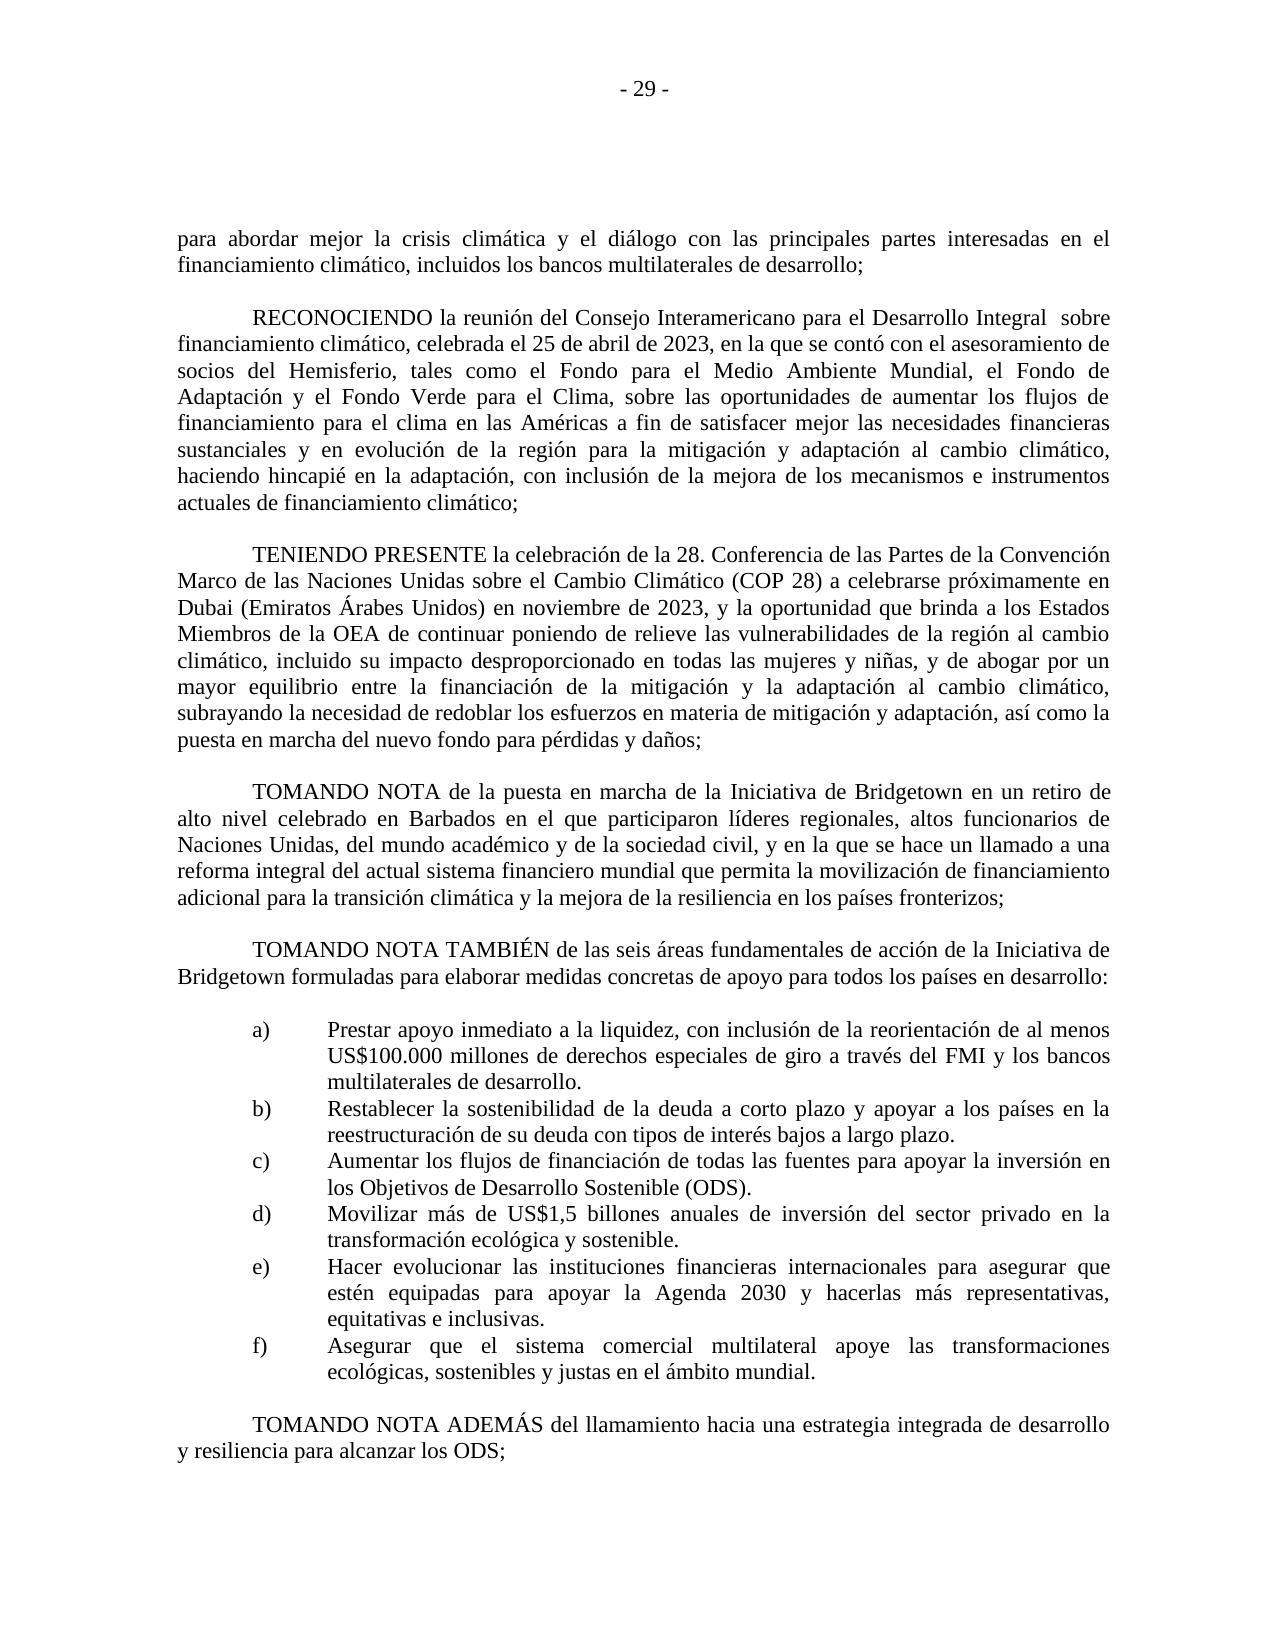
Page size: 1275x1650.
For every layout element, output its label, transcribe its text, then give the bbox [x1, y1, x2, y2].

text TOMANDO NOTA TAMBIÉN de las seis áreas fundamentales de acción de la Iniciativa de Bridgetown formuladas para elaborar medidas concretas de apoyo para todos los países en desarrollo: [177, 937, 1111, 989]
list Movilizar más de US$1,5 billones anuales de inversión del sector privado en la transformación ecológica y sostenible. [252, 1200, 1111, 1253]
list Hacer evolucionar las instituciones financieras internacionales para asegurar que estén equipadas para apoyar la Agenda 2030 y hacerlas más representativas, equitativas e inclusivas. [252, 1253, 1111, 1332]
list Aumentar los flujos de financiación de todas las fuentes para apoyar la inversión en los Objetivos de Desarrollo Sostenible (ODS). [252, 1147, 1111, 1200]
list Restablecer la sostenibilidad de la deuda a corto plazo y apoyar a los países en la reestructuración de su deuda con tipos de interés bajos a largo plazo. [252, 1095, 1111, 1147]
list Asegurar que el sistema comercial multilateral apoye las transformaciones ecológicas, sostenibles y justas en el ámbito mundial. [252, 1332, 1111, 1384]
text RECONOCIENDO la reunión del Consejo Interamericano para el Desarrollo Integral sobre financiamiento climático, celebrada el 25 de abril de 2023, en la que se contó con el asesoramiento de socios del Hemisferio, tales como el Fondo para el Medio Ambiente Mundial, el Fondo de Adaptación y el Fondo Verde para el Clima, sobre las oportunidades de aumentar los flujos de financiamiento para el clima en las Américas a fin de satisfacer mejor las necesidades financieras sustanciales y en evolución de la región para la mitigación y adaptación al cambio climático, haciendo hincapié en la adaptación, con inclusión de la mejora de los mecanismos e instrumentos actuales de financiamiento climático; [177, 304, 1111, 515]
list Prestar apoyo inmediato a la liquidez, con inclusión de la reorientación de al menos US$100.000 millones de derechos especiales de giro a través del FMI y los bancos multilaterales de desarrollo. [252, 1016, 1111, 1095]
text TOMANDO NOTA ADEMÁS del llamamiento hacia una estrategia integrada de desarrollo y resiliencia para alcanzar los ODS; [177, 1411, 1111, 1464]
text TOMANDO NOTA de la puesta en marcha de la Iniciativa de Bridgetown en un retiro de alto nivel celebrado en Barbados en el que participaron líderes regionales, altos funcionarios de Naciones Unidas, del mundo académico y de la sociedad civil, y en la que se hace un llamado a una reforma integral del actual sistema financiero mundial que permita la movilización de financiamiento adicional para la transición climática y la mejora de la resiliencia en los países fronterizos; [177, 778, 1111, 910]
text TENIENDO PRESENTE la celebración de la 28. Conferencia de las Partes de la Convención Marco de las Naciones Unidas sobre el Cambio Climático (COP 28) a celebrarse próximamente en Dubai (Emiratos Árabes Unidos) en noviembre de 2023, y la oportunidad que brinda a los Estados Miembros de la OEA de continuar poniendo de relieve las vulnerabilidades de la región al cambio climático, incluido su impacto desproporcionado en todas las mujeres y niñas, y de abogar por un mayor equilibrio entre la financiación de la mitigación y la adaptación al cambio climático, subrayando la necesidad de redoblar los esfuerzos en materia de mitigación y adaptación, así como la puesta en marcha del nuevo fondo para pérdidas y daños; [177, 541, 1111, 752]
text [177, 225, 1111, 278]
